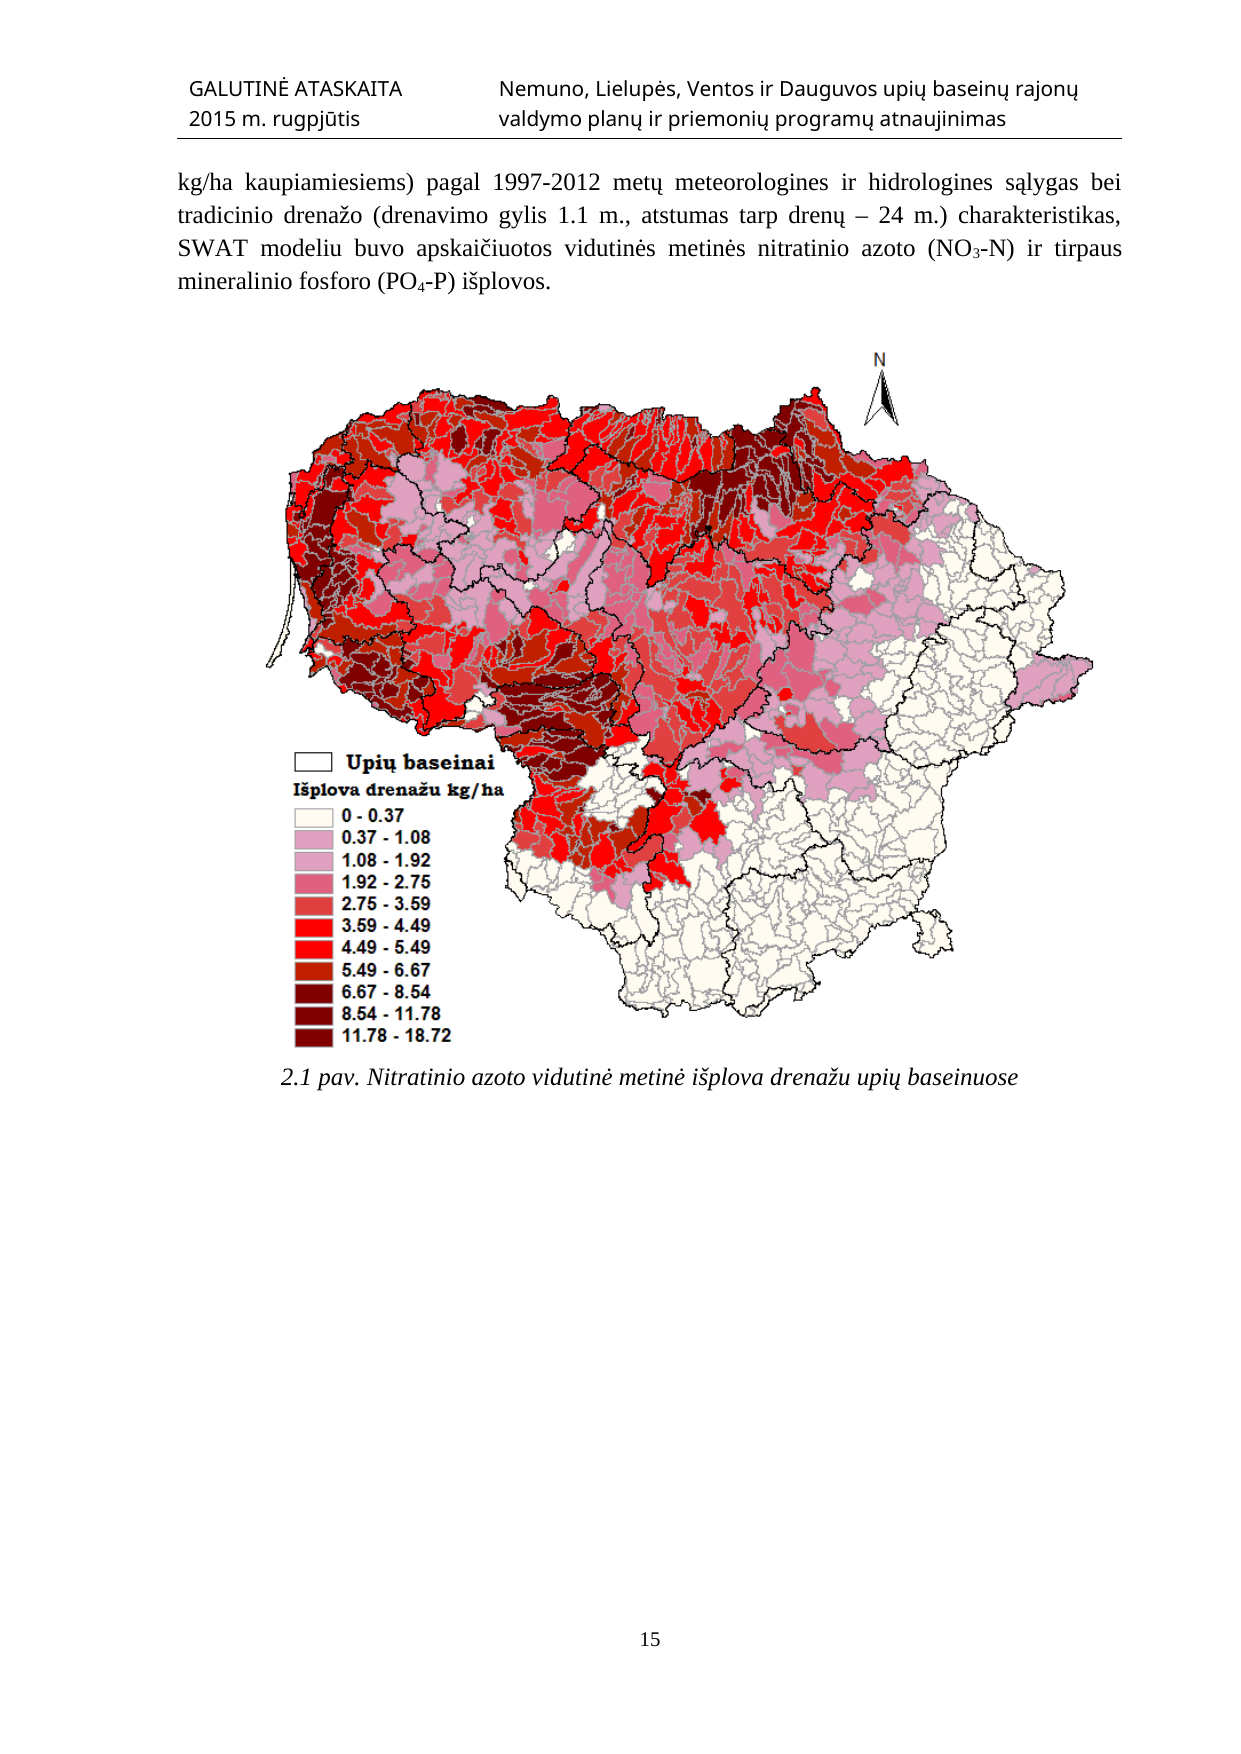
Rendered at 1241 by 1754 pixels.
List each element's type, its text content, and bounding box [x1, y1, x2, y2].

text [177, 167, 1122, 295]
text 2.1 pav. Nitratinio azoto vidutinė metinė išplova drenažu upių baseinuose [177, 1062, 1122, 1091]
picture [258, 332, 1100, 1058]
